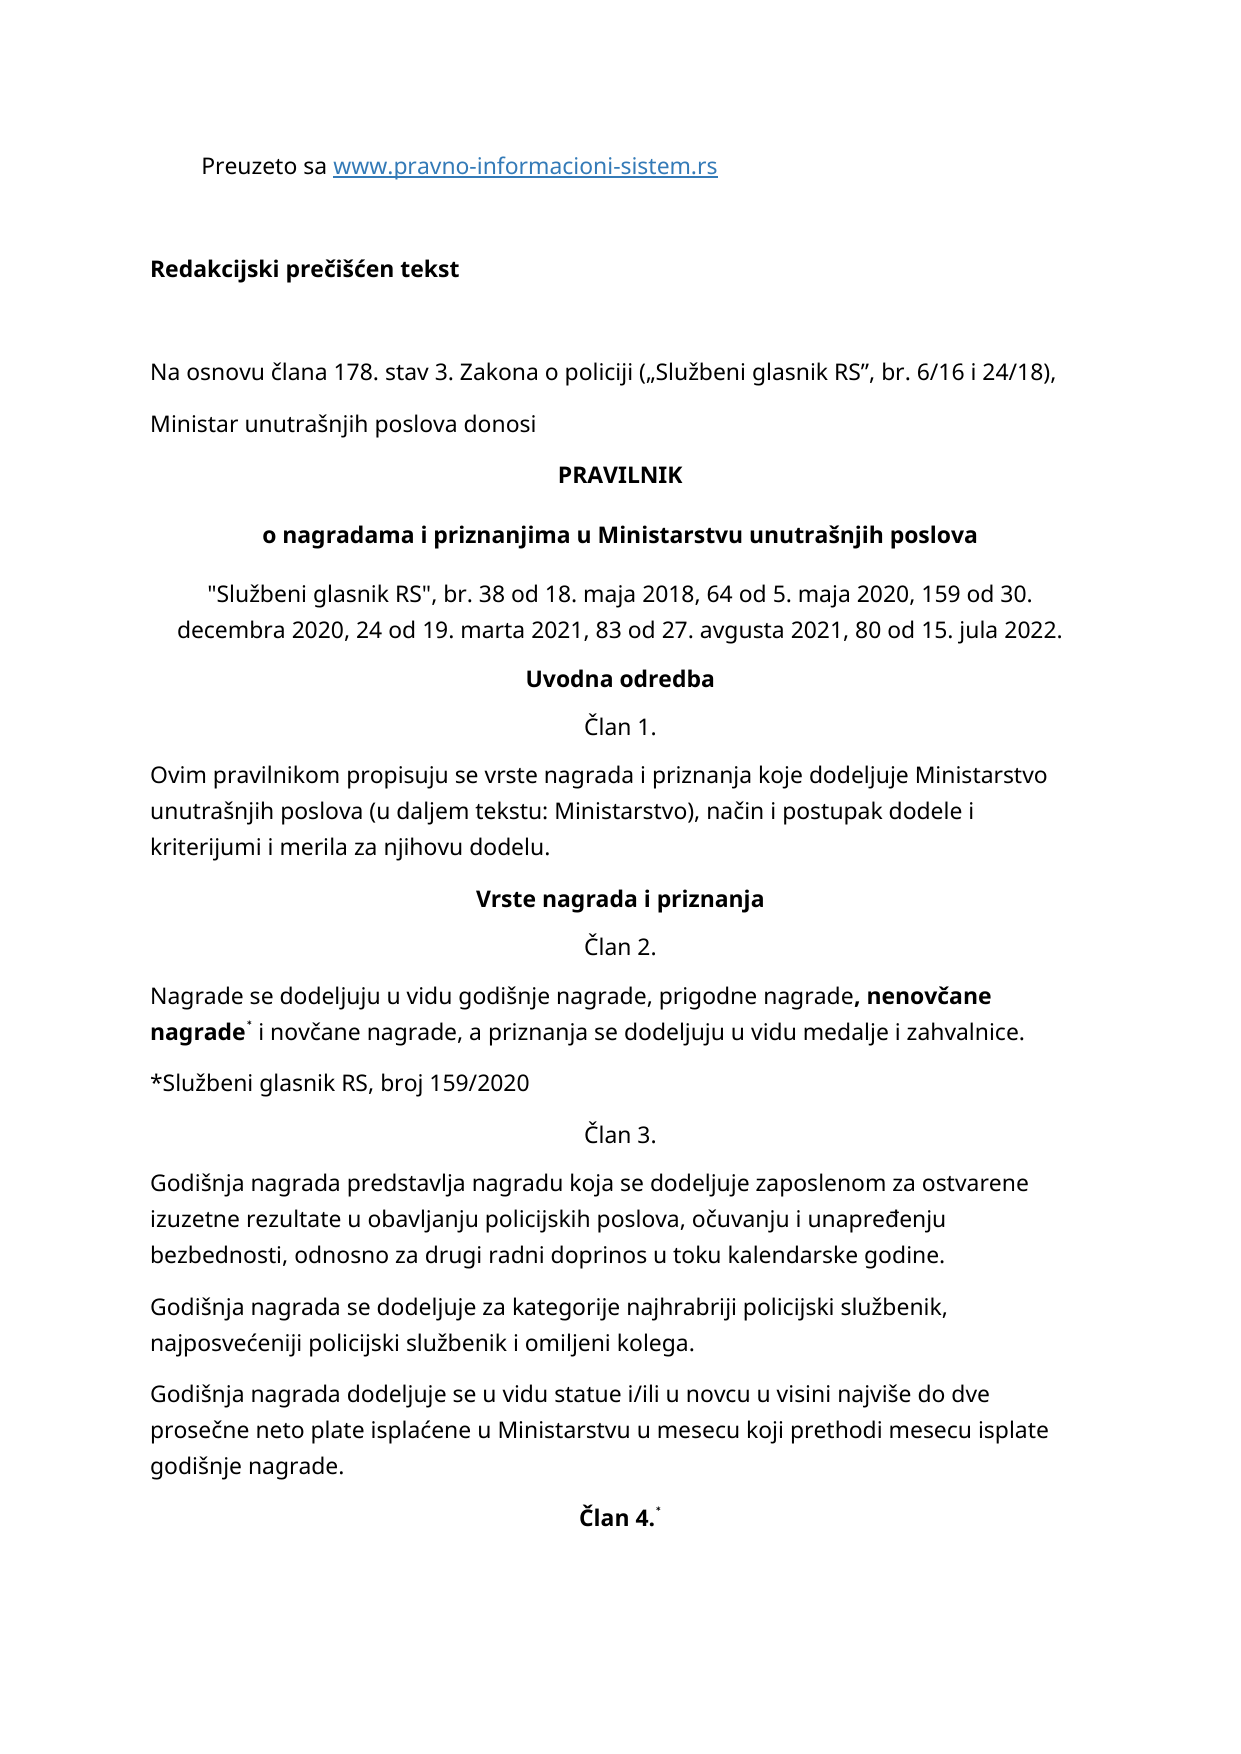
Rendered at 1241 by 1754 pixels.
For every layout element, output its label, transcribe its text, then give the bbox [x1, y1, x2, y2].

text PRAVILNIK [150, 459, 1090, 491]
text Član 2. [150, 931, 1090, 962]
text "Službeni glasnik RS", br. 38 od 18. maja 2018, 64 od 5. maja 2020, 159 od 30. decembra 2020, 24 od 19. marta 2021, 83 od 27. avgusta 2021, 80 od 15. jula 2022. [150, 578, 1090, 645]
text o nagradama i priznanjima u Ministarstvu unutrašnjih poslova [150, 519, 1090, 550]
text *Službeni glasnik RS, broj 159/2020 [150, 1067, 1090, 1098]
text Član 3. [150, 1119, 1090, 1150]
text Nagrade se dodelјuju u vidu godišnje nagrade, prigodne nagrade, nenovčane nagrade* i novčane nagrade, a priznanja se dodelјuju u vidu medalјe i zahvalnice. [150, 980, 1090, 1047]
text Godišnja nagrada se dodelјuje za kategorije najhrabriji policijski službenik, najposvećeniji policijski službenik i omilјeni kolega. [150, 1291, 1090, 1358]
text Ovim pravilnikom propisuju se vrste nagrada i priznanja koje dodelјuje Ministarstvo unutrašnjih poslova (u dalјem tekstu: Ministarstvo), način i postupak dodele i kriterijumi i merila za njihovu dodelu. [150, 759, 1090, 862]
text Vrste nagrada i priznanja [150, 883, 1090, 914]
text Član 1. [150, 711, 1090, 742]
text Godišnja nagrada dodelјuje se u vidu statue i/ili u novcu u visini najviše do dve prosečne neto plate isplaćene u Ministarstvu u mesecu koji prethodi mesecu isplate godišnje nagrade. [150, 1378, 1090, 1481]
text Na osnovu člana 178. stav 3. Zakona o policiji („Službeni glasnik RS”, br. 6/16 i 24/18), [150, 356, 1090, 387]
text Godišnja nagrada predstavlјa nagradu koja se dodelјuje zaposlenom za ostvarene izuzetne rezultate u obavlјanju policijskih poslova, očuvanju i unapređenju bezbednosti, odnosno za drugi radni doprinos u toku kalendarske godine. [150, 1167, 1090, 1270]
text Redakcijski prečišćen tekst [150, 253, 1090, 284]
text Član 4.* [150, 1502, 1090, 1533]
text Uvodna odredba [150, 662, 1090, 694]
text ﻿ Preuzeto sa www.pravno-informacioni-sistem.rs [150, 150, 1090, 181]
text Ministar unutrašnjih poslova donosi [150, 408, 1090, 439]
